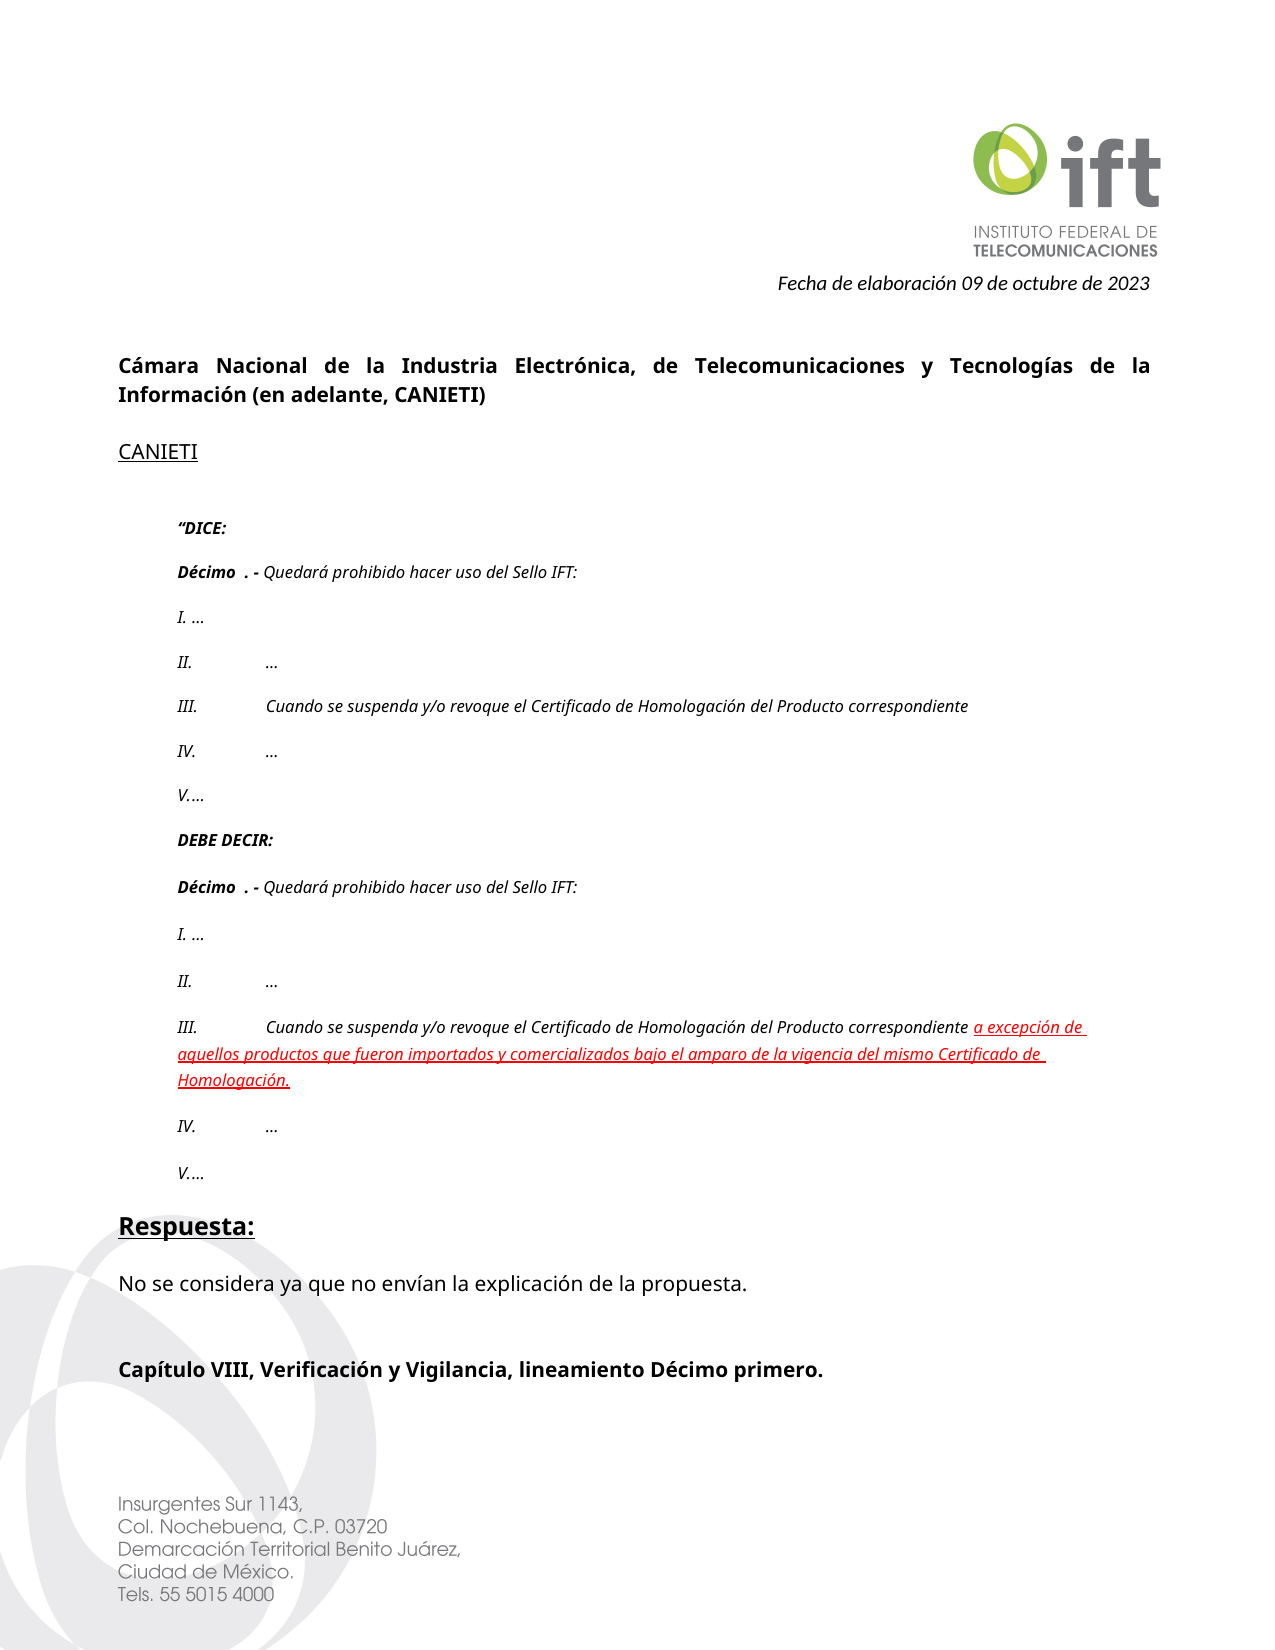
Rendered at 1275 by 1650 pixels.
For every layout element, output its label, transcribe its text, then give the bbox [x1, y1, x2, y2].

text DEBE DECIR: [177, 829, 1093, 851]
text I. … [177, 922, 1093, 945]
text “DICE: [177, 517, 1093, 539]
text III. Cuando se suspenda y/o revoque el Certificado de Homologación del Producto correspondiente [177, 695, 1093, 718]
text I. … [177, 606, 1093, 628]
text Capítulo VIII, Verificación y Vigilancia, lineamiento Décimo primero. [118, 1355, 1152, 1383]
text III. Cuando se suspenda y/o revoque el Certificado de Homologación del Producto correspondiente a excepción de aquellos productos que fueron importados y comercializados bajo el amparo de la vigencia del mismo Certificado de Homologación. [177, 1016, 1093, 1091]
text V. … [177, 1162, 1093, 1185]
text CANIETI [118, 437, 1152, 465]
text Décimo . - Quedará prohibido hacer uso del Sello IFT: [177, 876, 1093, 898]
text IV. … [177, 1115, 1093, 1138]
picture [0, 26, 1275, 1650]
text II. … [177, 969, 1093, 992]
text Respuesta: [118, 1209, 1152, 1243]
text II. … [177, 650, 1093, 673]
text V. … [177, 784, 1093, 807]
text Décimo . - Quedará prohibido hacer uso del Sello IFT: [177, 561, 1093, 584]
text Cámara Nacional de la Industria Electrónica, de Telecomunicaciones y Tecnologías de la Información (en adelante, CANIETI) [118, 351, 1152, 408]
text No se considera ya que no envían la explicación de la propuesta. [118, 1269, 1152, 1297]
text IV. … [177, 739, 1093, 762]
